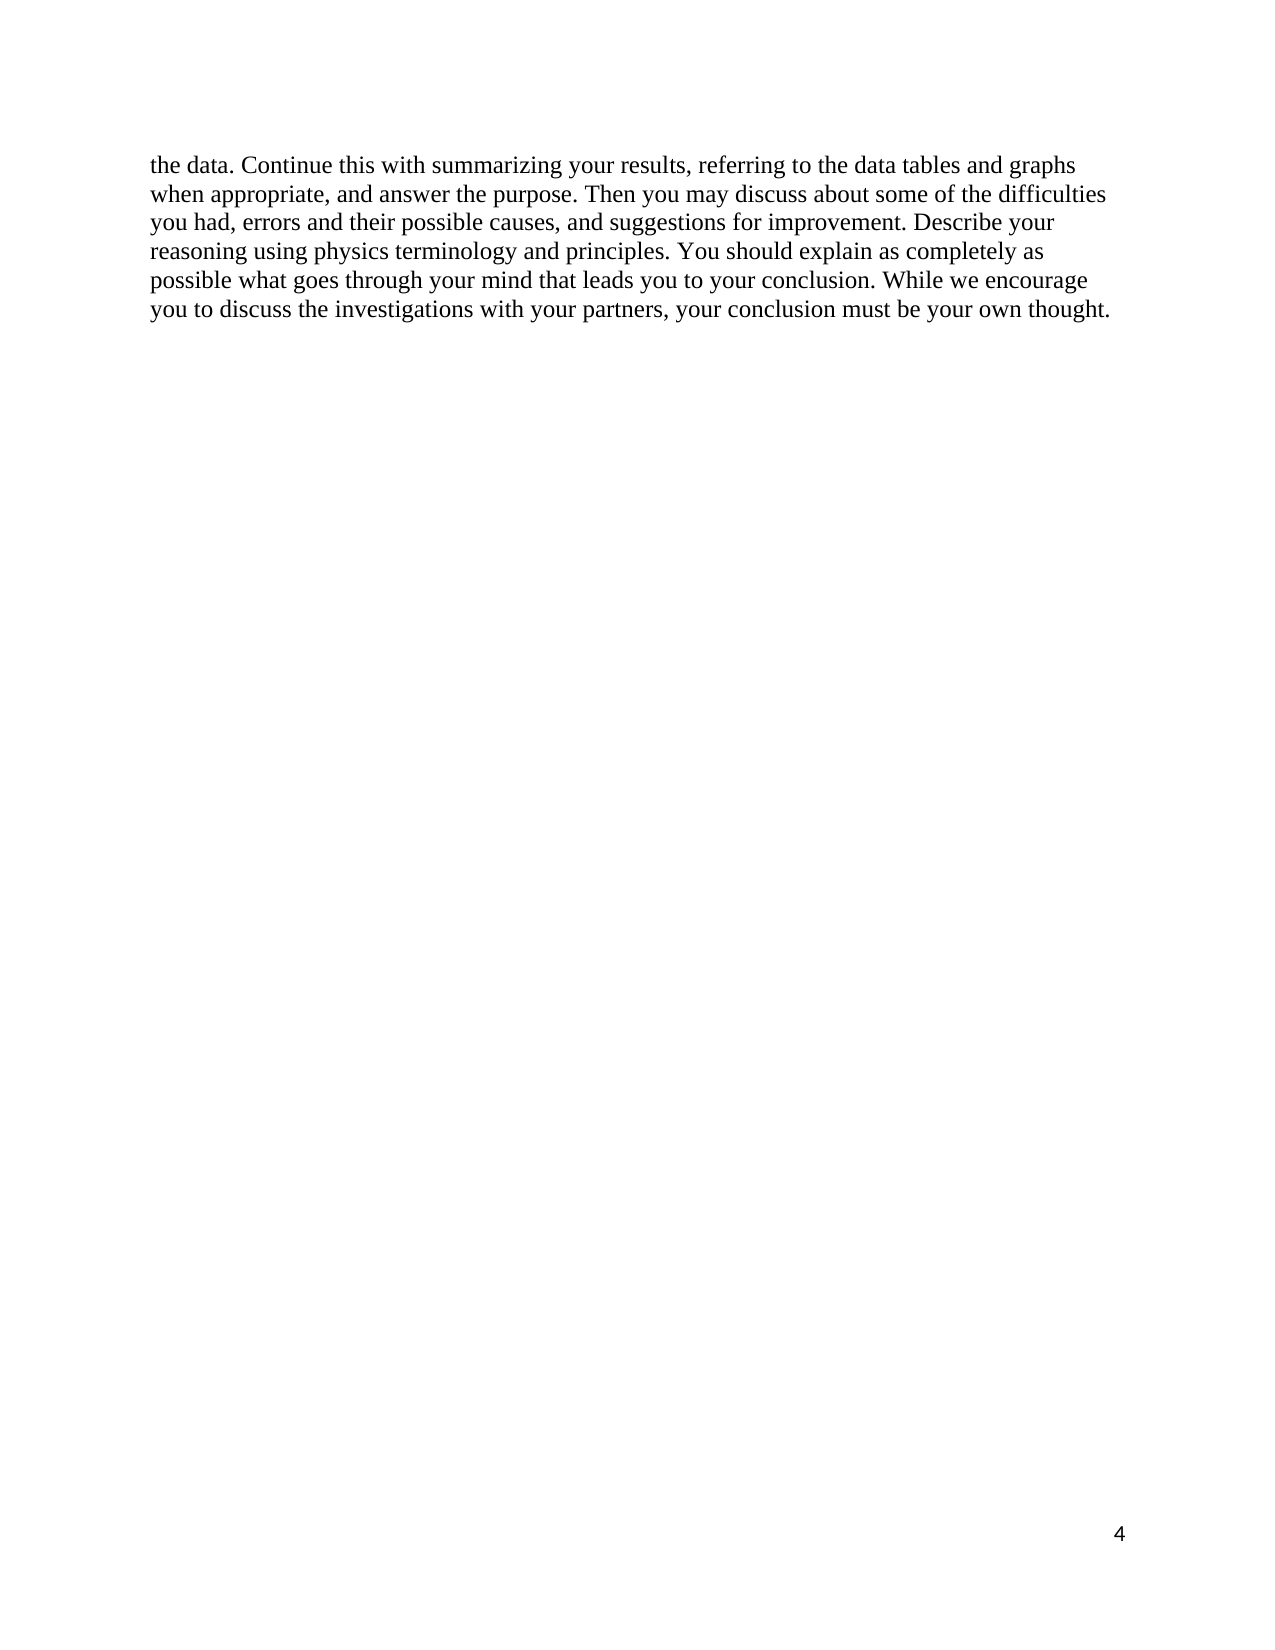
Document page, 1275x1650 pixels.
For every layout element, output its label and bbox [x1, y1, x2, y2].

text [150, 150, 1125, 322]
